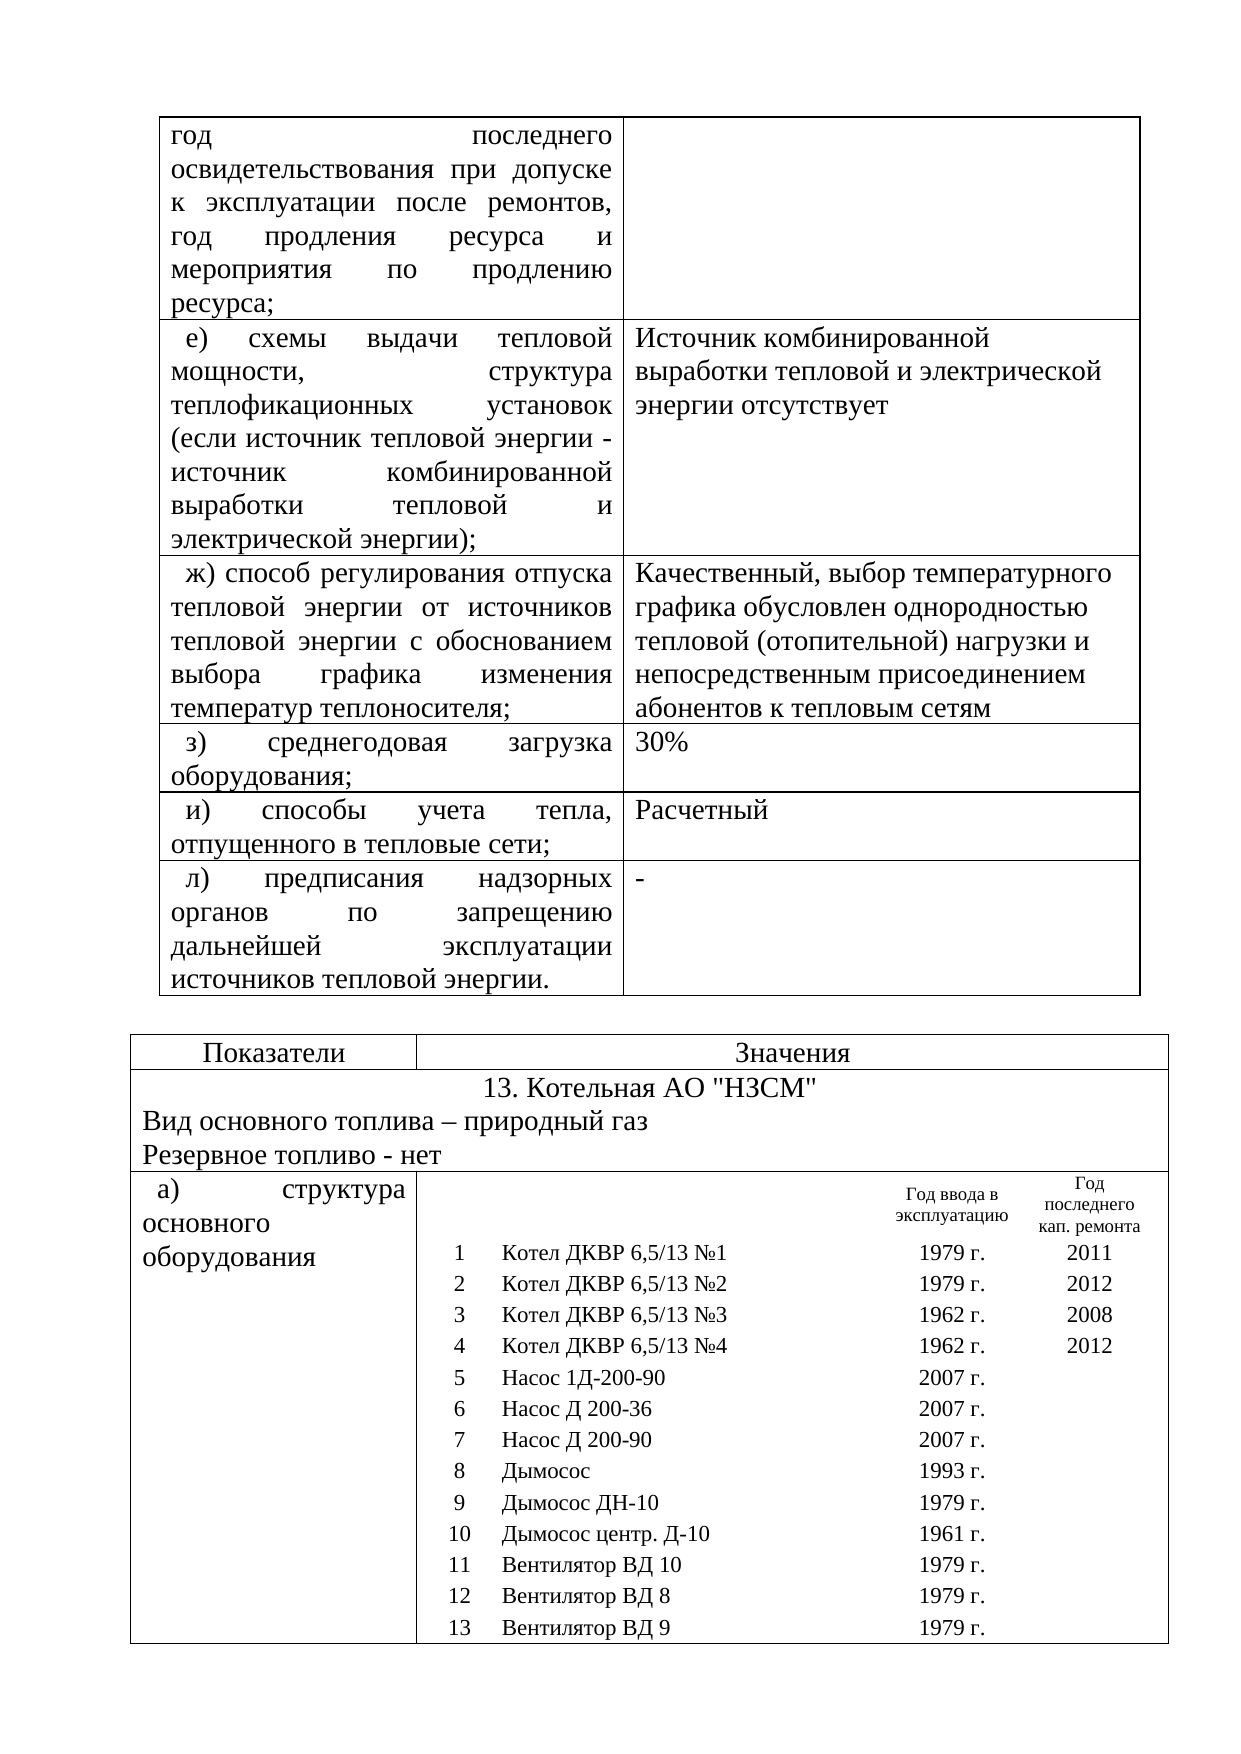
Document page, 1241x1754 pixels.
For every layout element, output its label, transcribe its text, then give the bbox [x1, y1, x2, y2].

table_cell [417, 1172, 1168, 1643]
table_cell Расчетный [624, 793, 1139, 859]
table_cell 13. Котельная АО "НЗСМ" Вид основного топлива – природный газ Резервное топливо - нет [131, 1070, 1168, 1171]
table_cell Источник комбинированной выработки тепловой и электрической энергии отсутствует [624, 320, 1139, 554]
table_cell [131, 1172, 416, 1643]
table_header Показатели [131, 1035, 416, 1069]
table_header Значения [417, 1035, 1168, 1069]
table_cell 30% [624, 724, 1139, 791]
table_cell Качественный, выбор температурного графика обусловлен однородностью тепловой (отопительной) нагрузки и непосредственным присоединением абонентов к тепловым сетям [624, 556, 1139, 723]
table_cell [160, 118, 623, 319]
table_cell е) схемы выдачи тепловой мощности, структура теплофикационных установок (если источник тепловой энергии - источник комбинированной выработки тепловой и электрической энергии); [160, 320, 623, 554]
table_cell ж) способ регулирования отпуска тепловой энергии от источников тепловой энергии с обоснованием выбора графика изменения температур теплоносителя; [160, 556, 623, 723]
table_cell - [624, 861, 1139, 995]
table_cell и) способы учета тепла, отпущенного в тепловые сети; [160, 793, 623, 859]
table_cell з) среднегодовая загрузка оборудования; [160, 724, 623, 791]
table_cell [624, 118, 1139, 319]
table_cell л) предписания надзорных органов по запрещению дальнейшей эксплуатации источников тепловой энергии. [160, 861, 623, 995]
